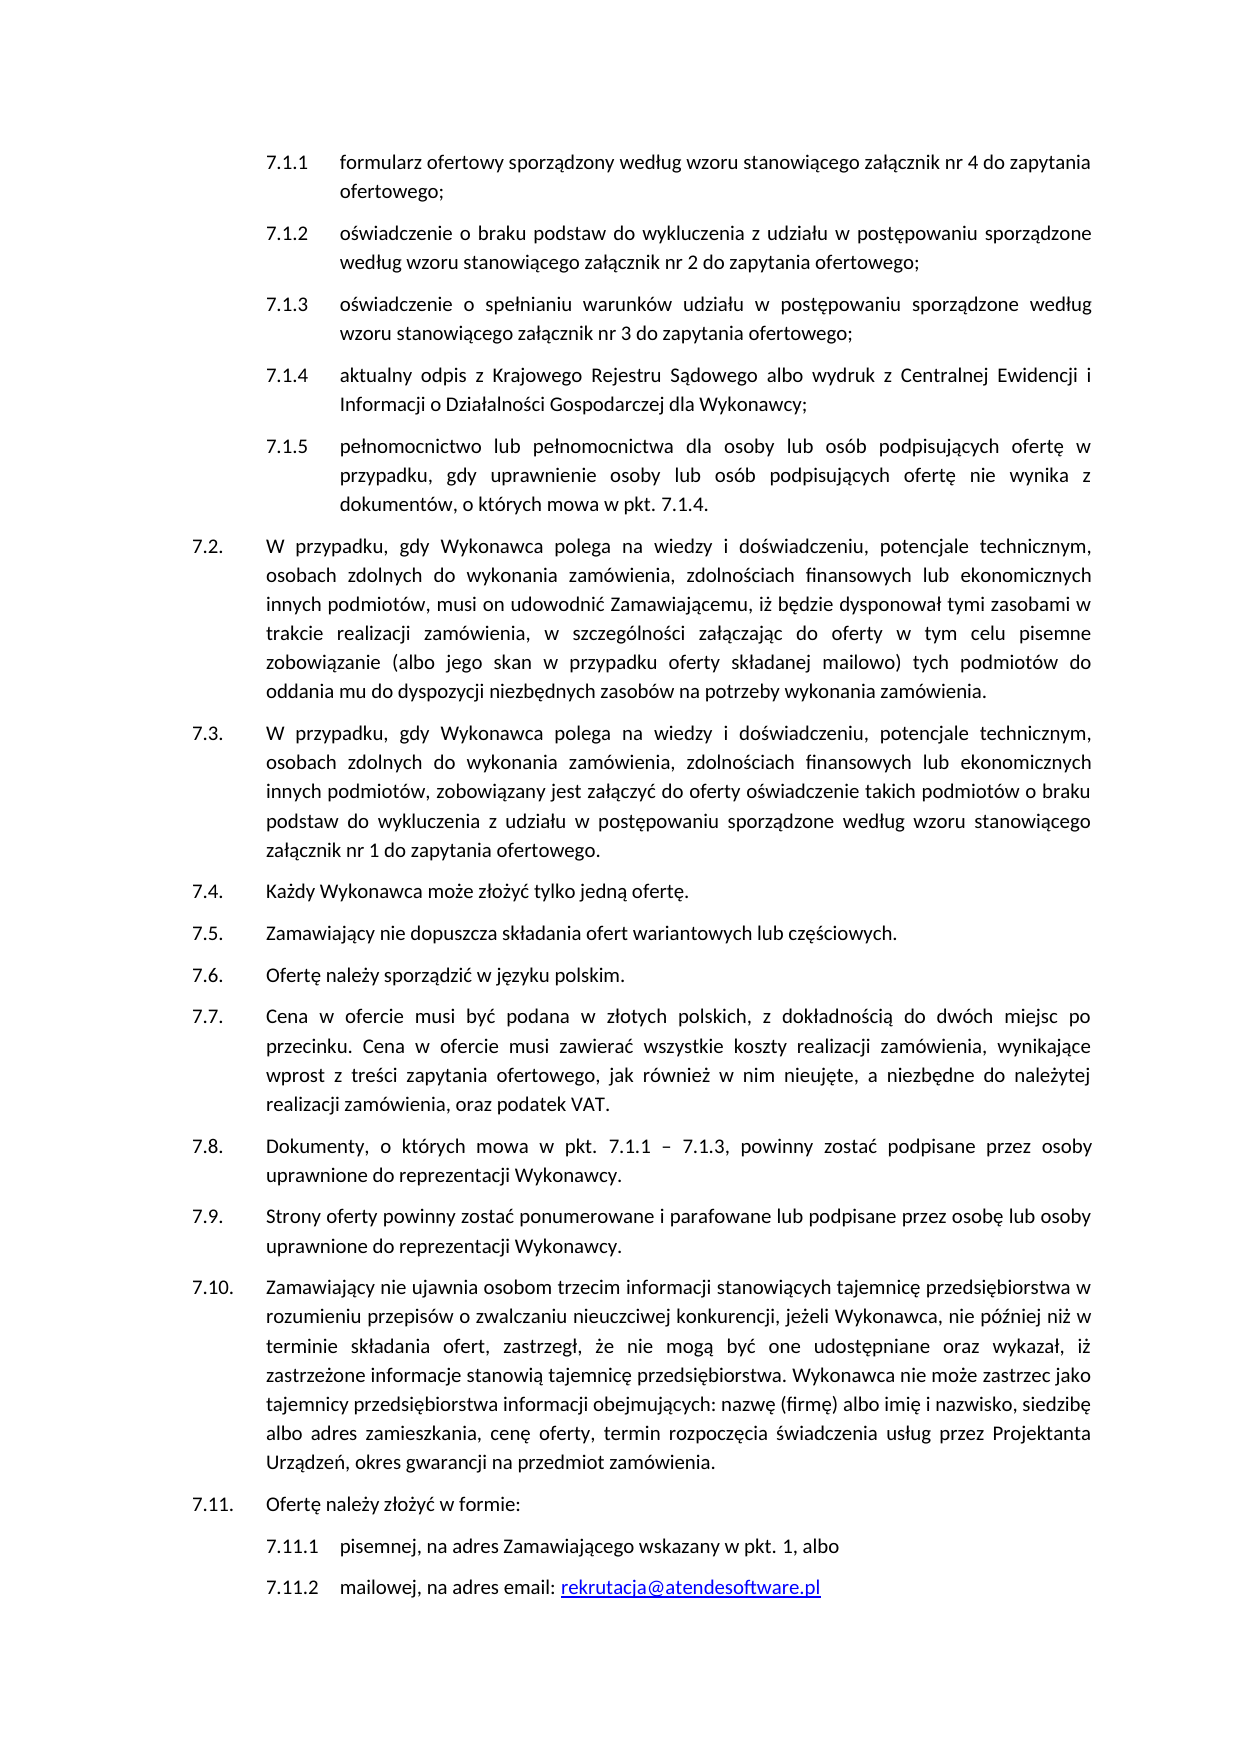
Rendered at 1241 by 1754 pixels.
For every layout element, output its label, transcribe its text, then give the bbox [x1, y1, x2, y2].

subtitle formularz ofertowy sporządzony według wzoru stanowiącego załącznik nr 4 do zapytania ofertowego; [266, 149, 1093, 204]
subtitle Zamawiający nie dopuszcza składania ofert wariantowych lub częściowych. [192, 920, 1093, 946]
subtitle aktualny odpis z Krajowego Rejestru Sądowego albo wydruk z Centralnej Ewidencji i Informacji o Działalności Gospodarczej dla Wykonawcy; [266, 362, 1093, 417]
subtitle Cena w ofercie musi być podana w złotych polskich, z dokładnością do dwóch miejsc po przecinku. Cena w ofercie musi zawierać wszystkie koszty realizacji zamówienia, wynikające wprost z treści zapytania ofertowego, jak również w nim nieujęte, a niezbędne do należytej realizacji zamówienia, oraz podatek VAT. [192, 1004, 1093, 1117]
subtitle oświadczenie o spełnianiu warunków udziału w postępowaniu sporządzone według wzoru stanowiącego załącznik nr 3 do zapytania ofertowego; [266, 291, 1093, 346]
subtitle Ofertę należy złożyć w formie: [192, 1491, 1093, 1517]
subtitle pisemnej, na adres Zamawiającego wskazany w pkt. 1, albo [266, 1533, 1093, 1558]
subtitle Strony oferty powinny zostać ponumerowane i parafowane lub podpisane przez osobę lub osoby uprawnione do reprezentacji Wykonawcy. [192, 1204, 1093, 1258]
subtitle mailowej, na adres email: rekrutacja@atendesoftware.pl [266, 1574, 1093, 1600]
subtitle pełnomocnictwo lub pełnomocnictwa dla osoby lub osób podpisujących ofertę w przypadku, gdy uprawnienie osoby lub osób podpisujących ofertę nie wynika z dokumentów, o których mowa w pkt. 7.1.4. [266, 433, 1093, 517]
subtitle Ofertę należy sporządzić w języku polskim. [192, 962, 1093, 987]
subtitle oświadczenie o braku podstaw do wykluczenia z udziału w postępowaniu sporządzone według wzoru stanowiącego załącznik nr 2 do zapytania ofertowego; [266, 220, 1093, 275]
subtitle W przypadku, gdy Wykonawca polega na wiedzy i doświadczeniu, potencjale technicznym, osobach zdolnych do wykonania zamówienia, zdolnościach finansowych lub ekonomicznych innych podmiotów, zobowiązany jest załączyć do oferty oświadczenie takich podmiotów o braku podstaw do wykluczenia z udziału w postępowaniu sporządzone według wzoru stanowiącego załącznik nr 1 do zapytania ofertowego. [192, 720, 1093, 862]
subtitle Zamawiający nie ujawnia osobom trzecim informacji stanowiących tajemnicę przedsiębiorstwa w rozumieniu przepisów o zwalczaniu nieuczciwej konkurencji, jeżeli Wykonawca, nie później niż w terminie składania ofert, zastrzegł, że nie mogą być one udostępniane oraz wykazał, iż zastrzeżone informacje stanowią tajemnicę przedsiębiorstwa. Wykonawca nie może zastrzec jako tajemnicy przedsiębiorstwa informacji obejmujących: nazwę (firmę) albo imię i nazwisko, siedzibę albo adres zamieszkania, cenę oferty, termin rozpoczęcia świadczenia usług przez Projektanta Urządzeń, okres gwarancji na przedmiot zamówienia. [192, 1274, 1093, 1475]
subtitle Dokumenty, o których mowa w pkt. 7.1.1 – 7.1.3, powinny zostać podpisane przez osoby uprawnione do reprezentacji Wykonawcy. [192, 1133, 1093, 1187]
subtitle Każdy Wykonawca może złożyć tylko jedną ofertę. [192, 879, 1093, 904]
subtitle W przypadku, gdy Wykonawca polega na wiedzy i doświadczeniu, potencjale technicznym, osobach zdolnych do wykonania zamówienia, zdolnościach finansowych lub ekonomicznych innych podmiotów, musi on udowodnić Zamawiającemu, iż będzie dysponował tymi zasobami w trakcie realizacji zamówienia, w szczególności załączając do oferty w tym celu pisemne zobowiązanie (albo jego skan w przypadku oferty składanej mailowo) tych podmiotów do oddania mu do dyspozycji niezbędnych zasobów na potrzeby wykonania zamówienia. [192, 533, 1093, 704]
